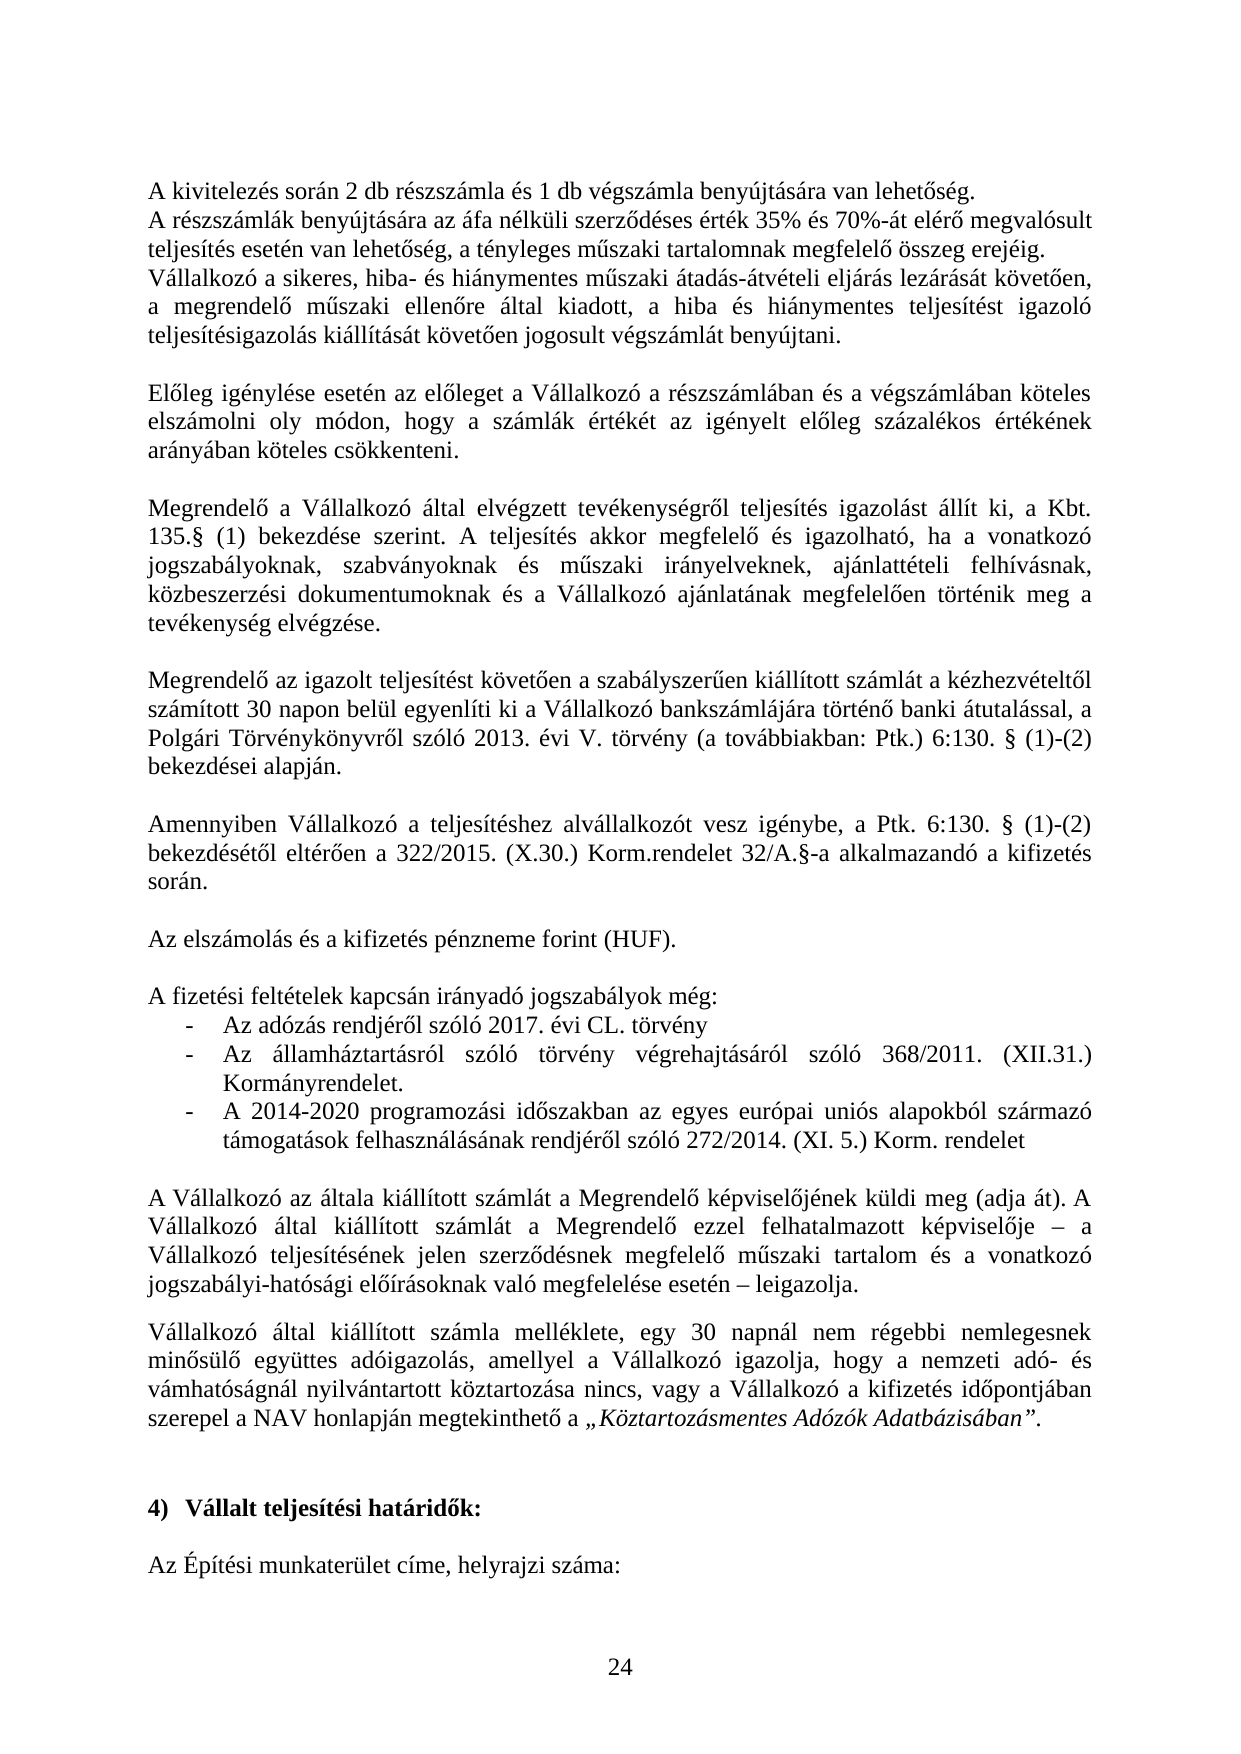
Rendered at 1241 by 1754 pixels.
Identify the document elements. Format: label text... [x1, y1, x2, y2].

text Előleg igénylése esetén az előleget a Vállalkozó a részszámlában és a végszámlában köteles elszámolni oly módon, hogy a számlák értékét az igényelt előleg százalékos értékének arányában köteles csökkenteni. [148, 378, 1093, 464]
text A részszámlák benyújtására az áfa nélküli szerződéses érték 35% és 70%-át elérő megvalósult teljesítés esetén van lehetőség, a tényleges műszaki tartalomnak megfelelő összeg erejéig. [148, 205, 1093, 263]
text Vállalkozó által kiállított számla melléklete, egy 30 napnál nem régebbi nemlegesnek minősülő együttes adóigazolás, amellyel a Vállalkozó igazolja, hogy a nemzeti adó- és vámhatóságnál nyilvántartott köztartozása nincs, vagy a Vállalkozó a kifizetés időpontjában szerepel a NAV honlapján megtekinthető a „Köztartozásmentes Adózók Adatbázisában”. [148, 1317, 1093, 1432]
text A kivitelezés során 2 db részszámla és 1 db végszámla benyújtására van lehetőség. [148, 176, 1093, 205]
text Megrendelő a Vállalkozó által elvégzett tevékenységről teljesítés igazolást állít ki, a Kbt. 135.§ (1) bekezdése szerint. A teljesítés akkor megfelelő és igazolható, ha a vonatkozó jogszabályoknak, szabványoknak és műszaki irányelveknek, ajánlattételi felhívásnak, közbeszerzési dokumentumoknak és a Vállalkozó ajánlatának megfelelően történik meg a tevékenység elvégzése. [148, 493, 1093, 636]
text Amennyiben Vállalkozó a teljesítéshez alvállalkozót vesz igénybe, a Ptk. 6:130. § (1)-(2) bekezdésétől eltérően a 322/2015. (X.30.) Korm.rendelet 32/A.§-a alkalmazandó a kifizetés során. [148, 809, 1093, 895]
list Az államháztartásról szóló törvény végrehajtásáról szóló 368/2011. (XII.31.) Kormányrendelet. [185, 1039, 1093, 1096]
list Az adózás rendjéről szóló 2017. évi CL. törvény [185, 1010, 1093, 1039]
text Vállalkozó a sikeres, hiba- és hiánymentes műszaki átadás-átvételi eljárás lezárását követően, a megrendelő műszaki ellenőre által kiadott, a hiba és hiánymentes teljesítést igazoló teljesítésigazolás kiállítását követően jogosult végszámlát benyújtani. [148, 263, 1093, 349]
text Megrendelő az igazolt teljesítést követően a szabályszerűen kiállított számlát a kézhezvételtől számított 30 napon belül egyenlíti ki a Vállalkozó bankszámlájára történő banki átutalással, a Polgári Törvénykönyvről szóló 2013. évi V. törvény (a továbbiakban: Ptk.) 6:130. § (1)-(2) bekezdései alapján. [148, 665, 1093, 780]
list Vállalt teljesítési határidők: [148, 1493, 1093, 1522]
text Az elszámolás és a kifizetés pénzneme forint (HUF). [148, 924, 1093, 953]
text Az Építési munkaterület címe, helyrajzi száma: [148, 1550, 1093, 1579]
list A 2014-2020 programozási időszakban az egyes európai uniós alapokból származó támogatások felhasználásának rendjéről szóló 272/2014. (XI. 5.) Korm. rendelet [185, 1096, 1093, 1154]
text A Vállalkozó az általa kiállított számlát a Megrendelő képviselőjének küldi meg (adja át). A Vállalkozó által kiállított számlát a Megrendelő ezzel felhatalmazott képviselője – a Vállalkozó teljesítésének jelen szerződésnek megfelelő műszaki tartalom és a vonatkozó jogszabályi-hatósági előírásoknak való megfelelése esetén – leigazolja. [148, 1183, 1093, 1298]
text A fizetési feltételek kapcsán irányadó jogszabályok még: [148, 981, 1093, 1010]
